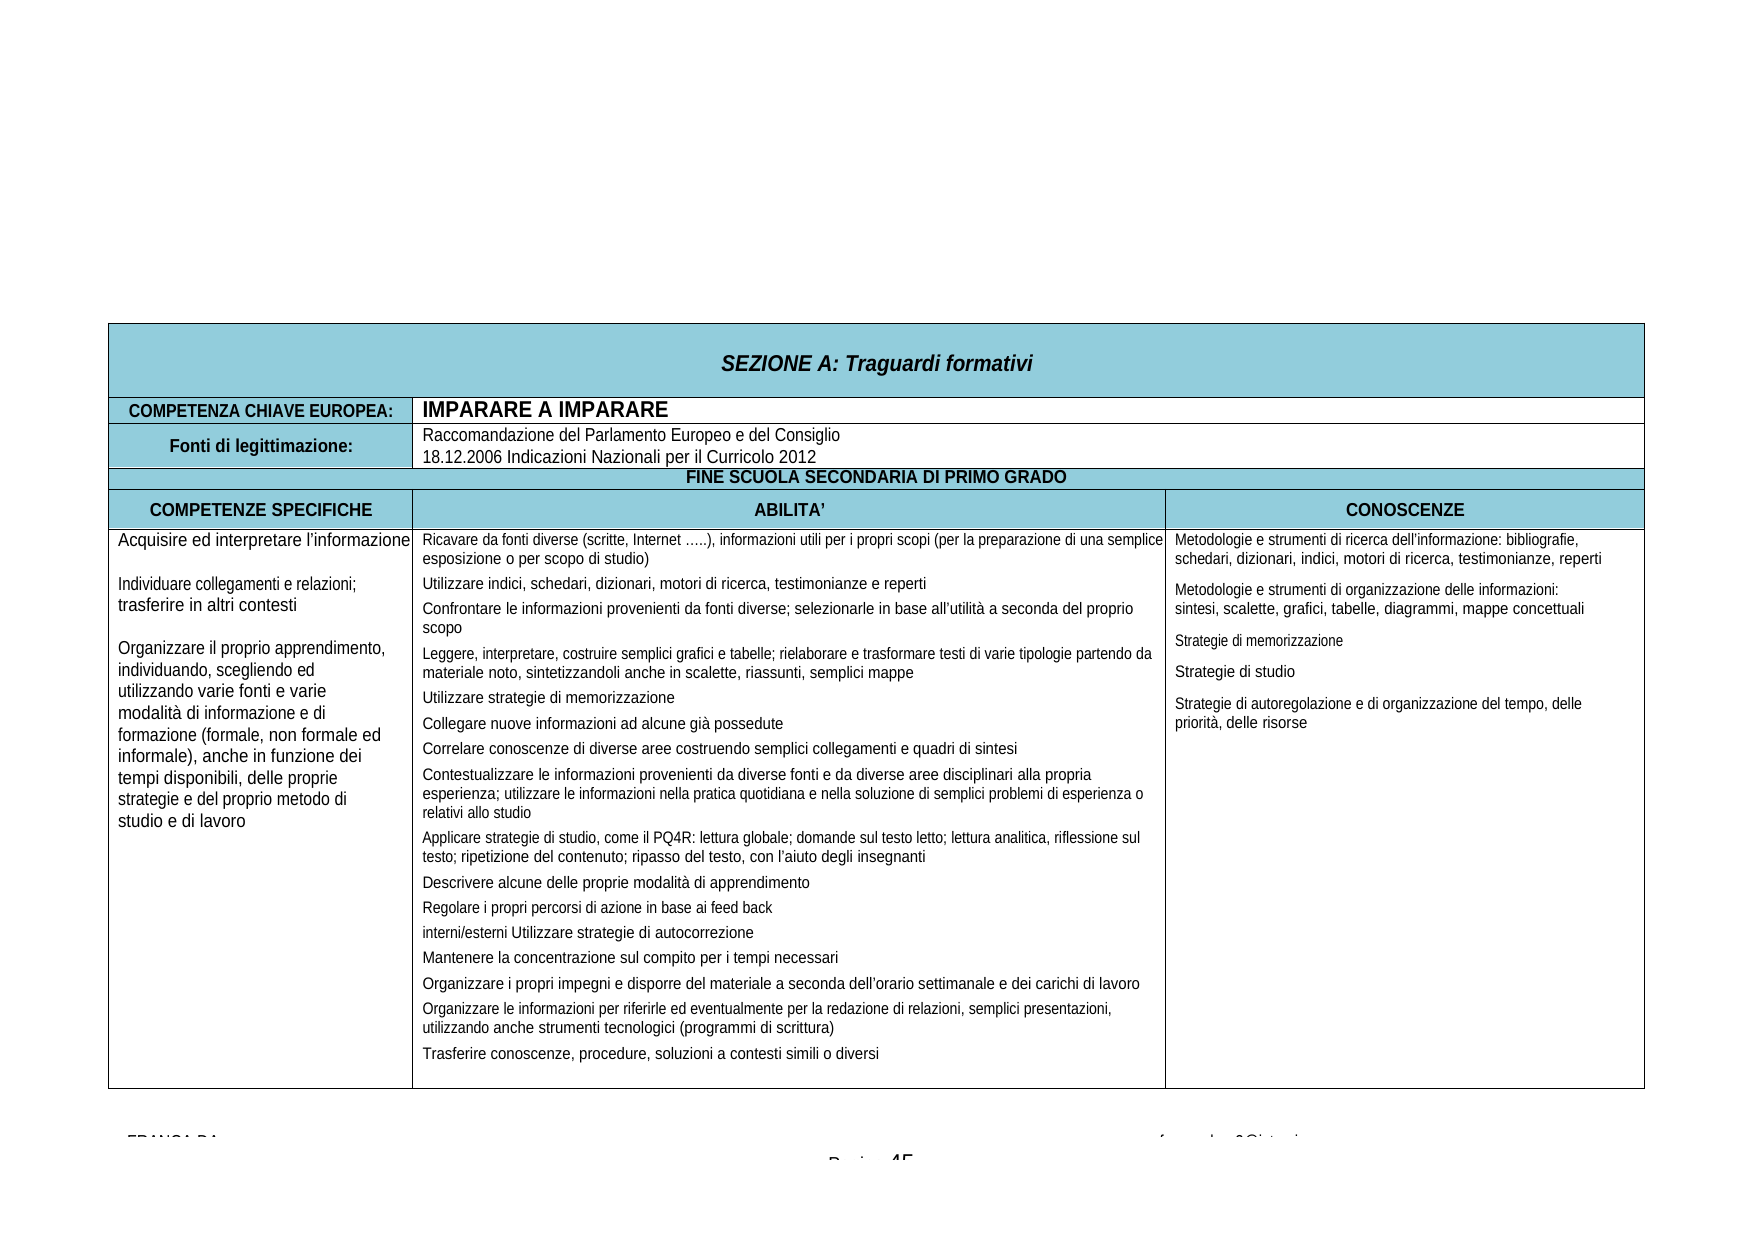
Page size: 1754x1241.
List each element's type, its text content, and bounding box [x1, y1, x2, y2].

table_cell IMPARARE A IMPARARE [413, 398, 1644, 423]
table_cell Ricavare da fonti diverse (scritte, Internet …..), informazioni utili per i propri scopi (per la preparazione di una semplice esposizione o per scopo di studio) Utilizzare indici, schedari, dizionari, motori di ricerca, testimonianze e reperti Confrontare le informazioni provenienti da fonti diverse; selezionarle in base all’utilità a seconda del proprio scopo Leggere, interpretare, costruire semplici grafici e tabelle; rielaborare e trasformare testi di varie tipologie partendo da materiale noto, sintetizzandoli anche in scalette, riassunti, semplici mappe Utilizzare strategie di memorizzazione Collegare nuove informazioni ad alcune già possedute Correlare conoscenze di diverse aree costruendo semplici collegamenti e quadri di sintesi Contestualizzare le informazioni provenienti da diverse fonti e da diverse aree disciplinari alla propria esperienza; utilizzare le informazioni nella pratica quotidiana e nella soluzione di semplici problemi di esperienza o relativi allo studio Applicare strategie di studio, come il PQ4R: lettura globale; domande sul testo letto; lettura analitica, riflessione sul testo; ripetizione del contenuto; ripasso del testo, con l’aiuto degli insegnanti Descrivere alcune delle proprie modalità di apprendimento Regolare i propri percorsi di azione in base ai feed back interni/esterni Utilizzare strategie di autocorrezione Mantenere la concentrazione sul compito per i tempi necessari Organizzare i propri impegni e disporre del materiale a seconda dell’orario settimanale e dei carichi di lavoro Organizzare le informazioni per riferirle ed eventualmente per la redazione di relazioni, semplici presentazioni, utilizzando anche strumenti tecnologici (programmi di scrittura) Trasferire conoscenze, procedure, soluzioni a contesti simili o diversi [413, 530, 1165, 1087]
table_cell COMPETENZA CHIAVE EUROPEA: [109, 398, 412, 423]
table_cell Acquisire ed interpretare l’informazione Individuare collegamenti e relazioni; trasferire in altri contesti Organizzare il proprio apprendimento, individuando, scegliendo ed utilizzando varie fonti e varie modalità di informazione e di formazione (formale, non formale ed informale), anche in funzione dei tempi disponibili, delle proprie strategie e del proprio metodo di studio e di lavoro [109, 530, 412, 1087]
table_cell Metodologie e strumenti di ricerca dell’informazione: bibliografie, schedari, dizionari, indici, motori di ricerca, testimonianze, reperti Metodologie e strumenti di organizzazione delle informazioni: sintesi, scalette, grafici, tabelle, diagrammi, mappe concettuali Strategie di memorizzazione Strategie di studio Strategie di autoregolazione e di organizzazione del tempo, delle priorità, delle risorse [1166, 530, 1644, 1087]
table_cell Fonti di legittimazione: [109, 424, 412, 467]
table_cell ABILITA’ [413, 490, 1165, 528]
table_cell FINE SCUOLA SECONDARIA DI PRIMO GRADO [109, 469, 1644, 489]
table_cell COMPETENZE SPECIFICHE [109, 490, 412, 528]
table_cell CONOSCENZE [1166, 490, 1644, 528]
table_header SEZIONE A: Traguardi formativi [109, 324, 1644, 397]
table_cell Raccomandazione del Parlamento Europeo e del Consiglio 18.12.2006 Indicazioni Nazionali per il Curricolo 2012 [413, 424, 1644, 467]
